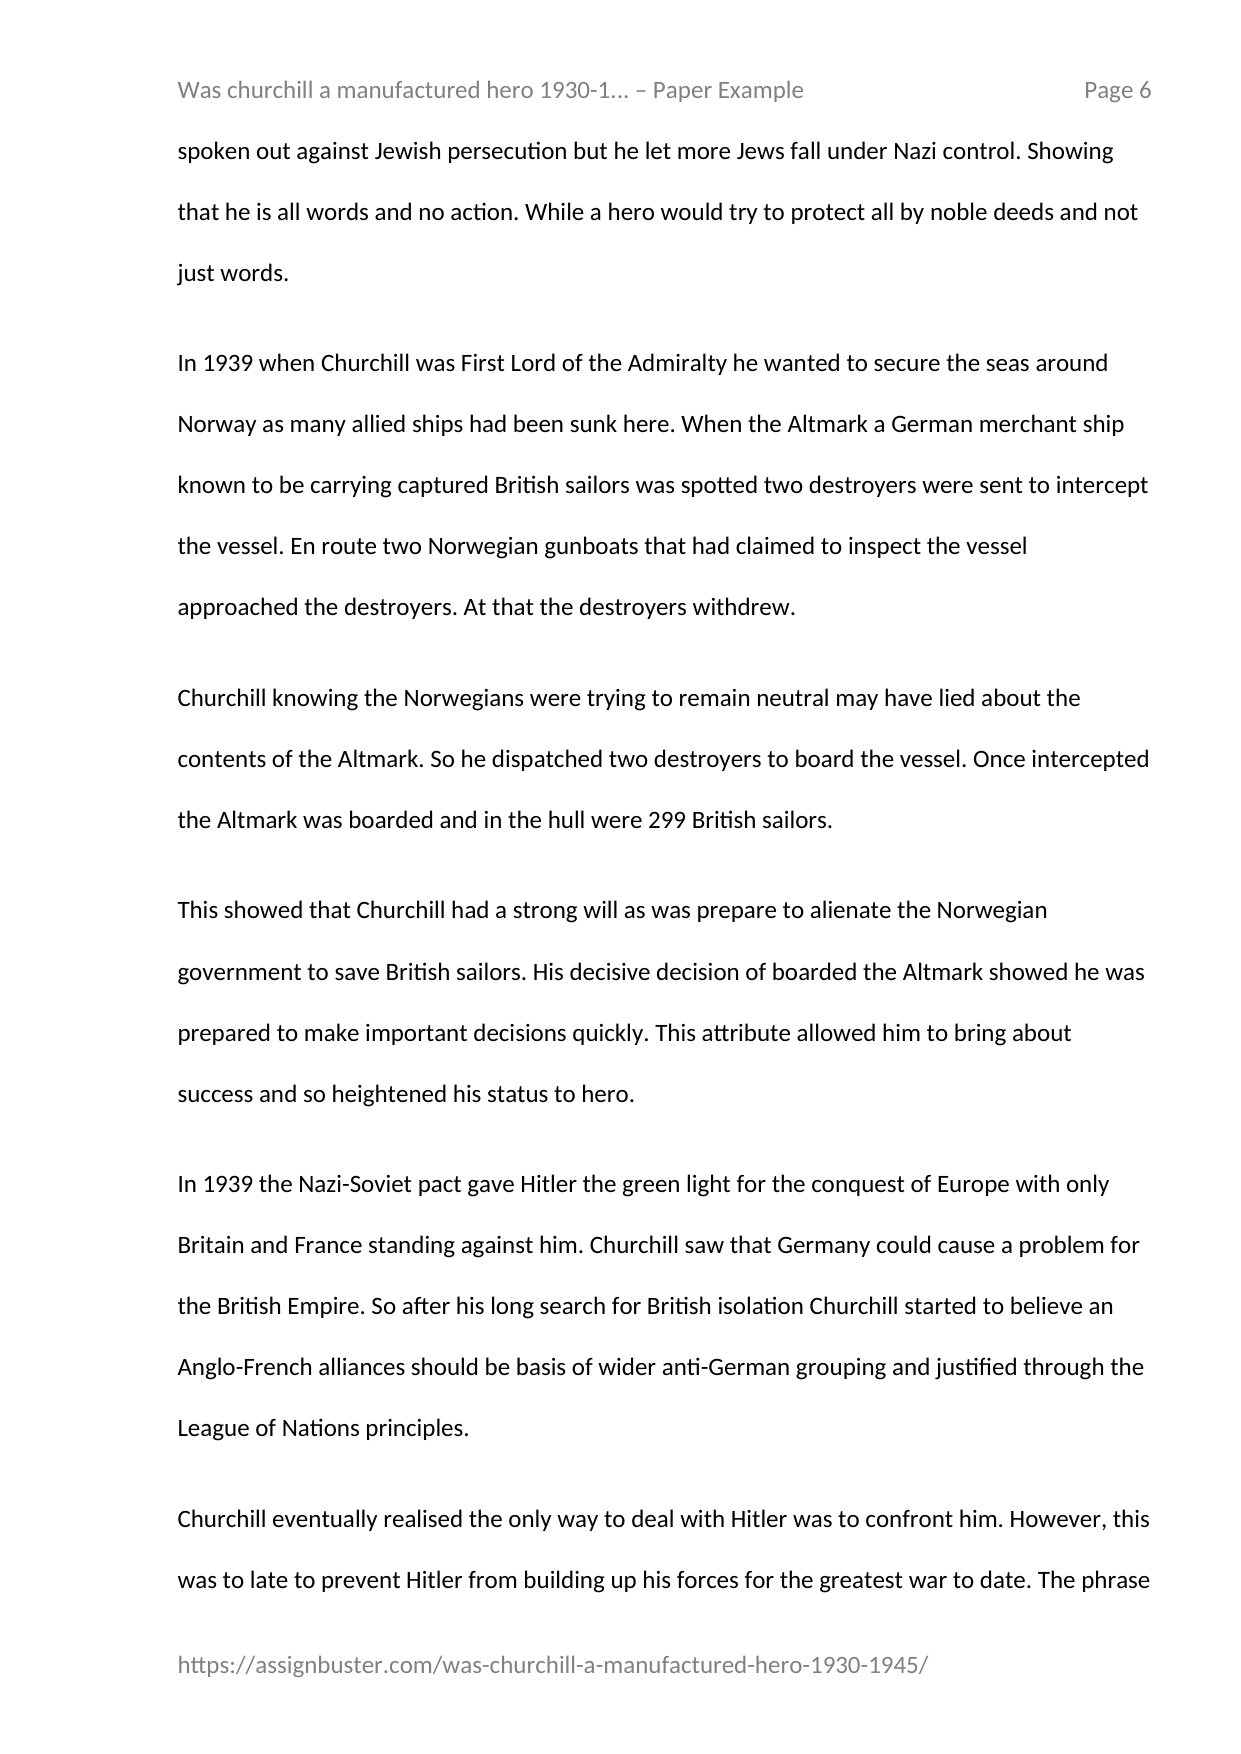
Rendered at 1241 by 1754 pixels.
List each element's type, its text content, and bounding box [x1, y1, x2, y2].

text In 1939 when Churchill was First Lord of the Admiralty he wanted to secure the seas around Norway as many allied ships had been sunk here. When the Altmark a German merchant ship known to be carrying captured British sailors was spotted two destroyers were sent to intercept the vessel. En route two Norwegian gunboats that had claimed to inspect the vessel approached the destroyers. At that the destroyers withdrew. [177, 347, 1152, 622]
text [177, 1503, 1152, 1594]
text Churchill knowing the Norwegians were trying to remain neutral may have lied about the contents of the Altmark. So he dispatched two destroyers to board the vessel. Once intercepted the Altmark was boarded and in the hull were 299 British sailors. [177, 682, 1152, 835]
text This showed that Churchill had a strong will as was prepare to alienate the Norwegian government to save British sailors. His decisive decision of boarded the Altmark showed he was prepared to make important decisions quickly. This attribute allowed him to bring about success and so heightened his status to hero. [177, 895, 1152, 1108]
text In 1939 the Nazi-Soviet pact gave Hitler the green light for the conquest of Europe with only Britain and France standing against him. Churchill saw that Germany could cause a problem for the British Empire. So after his long search for British isolation Churchill started to believe an Anglo-French alliances should be basis of wider anti-German grouping and justified through the League of Nations principles. [177, 1168, 1152, 1443]
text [177, 135, 1152, 287]
